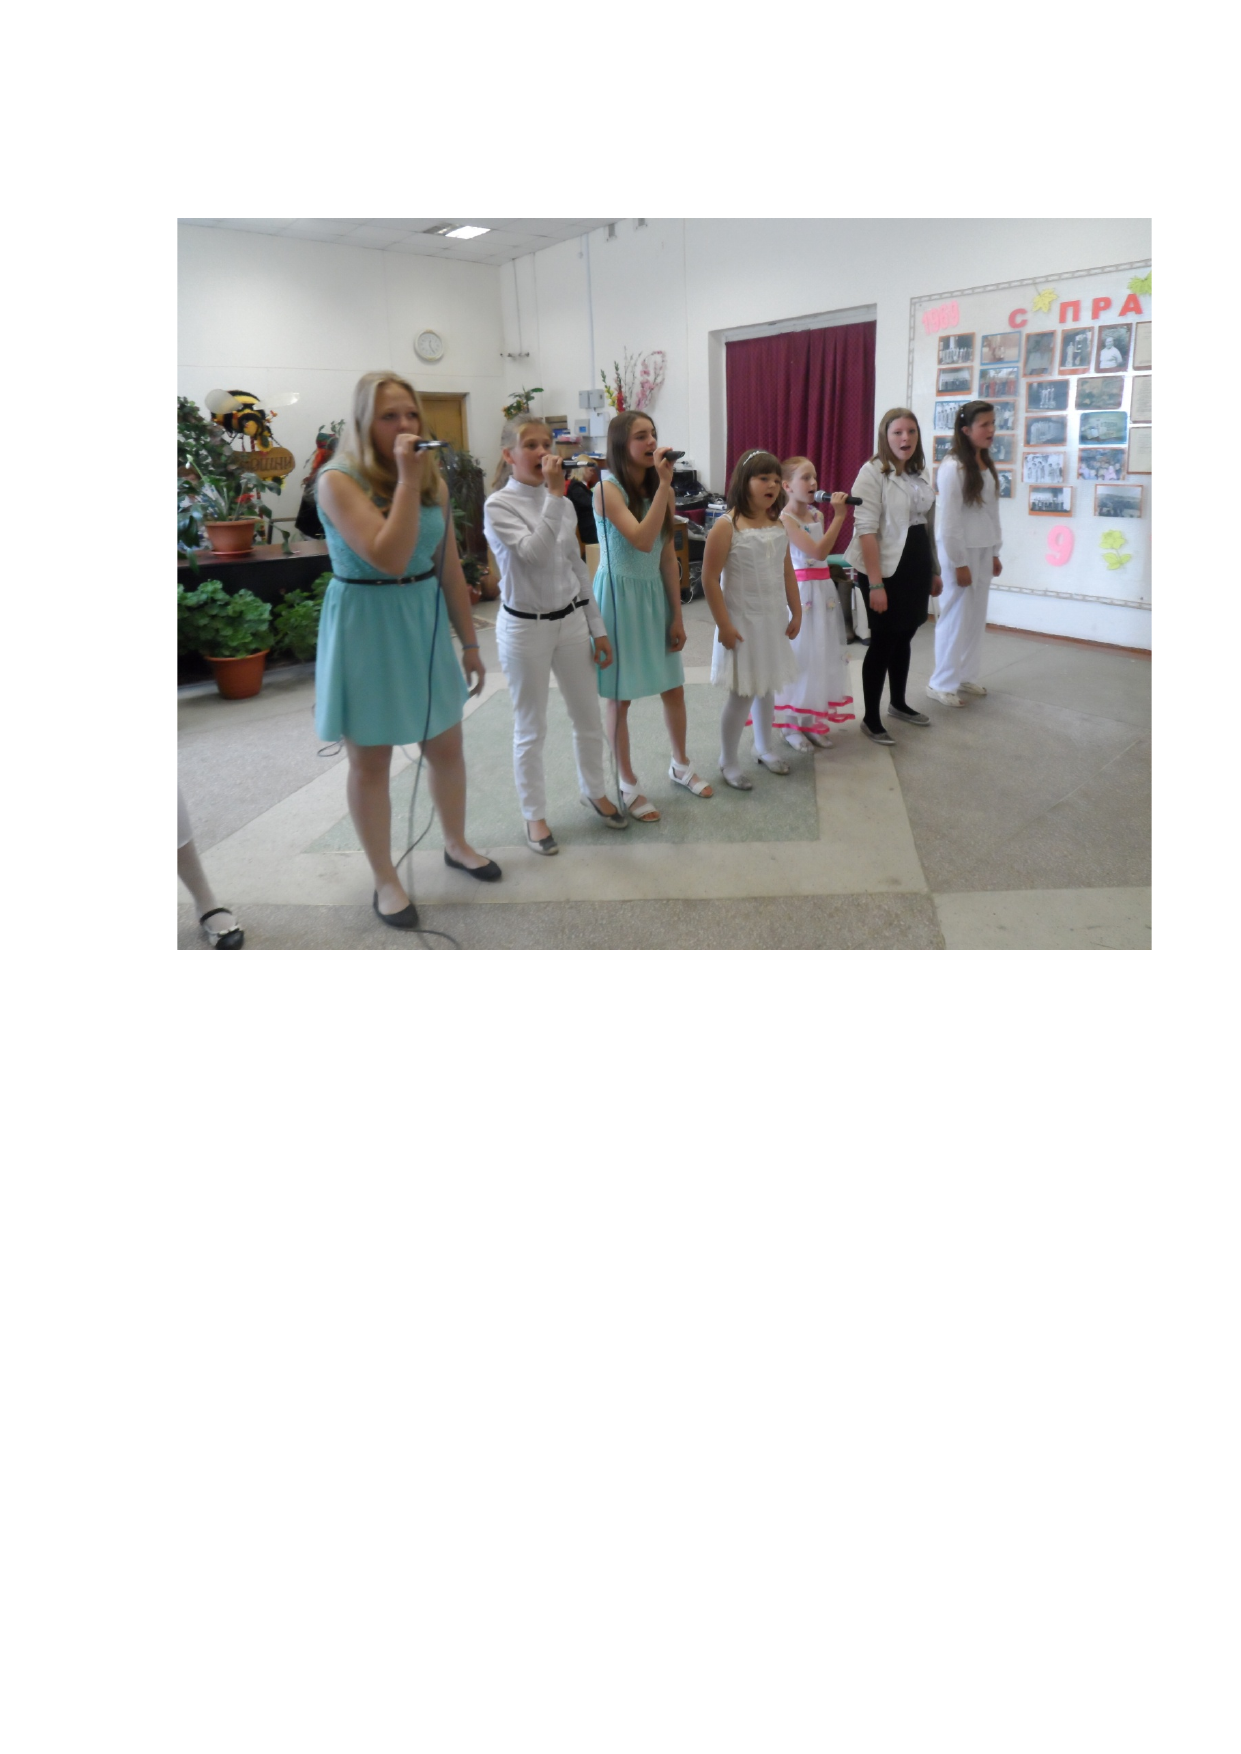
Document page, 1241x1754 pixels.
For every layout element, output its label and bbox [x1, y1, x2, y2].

picture [177, 218, 1152, 950]
